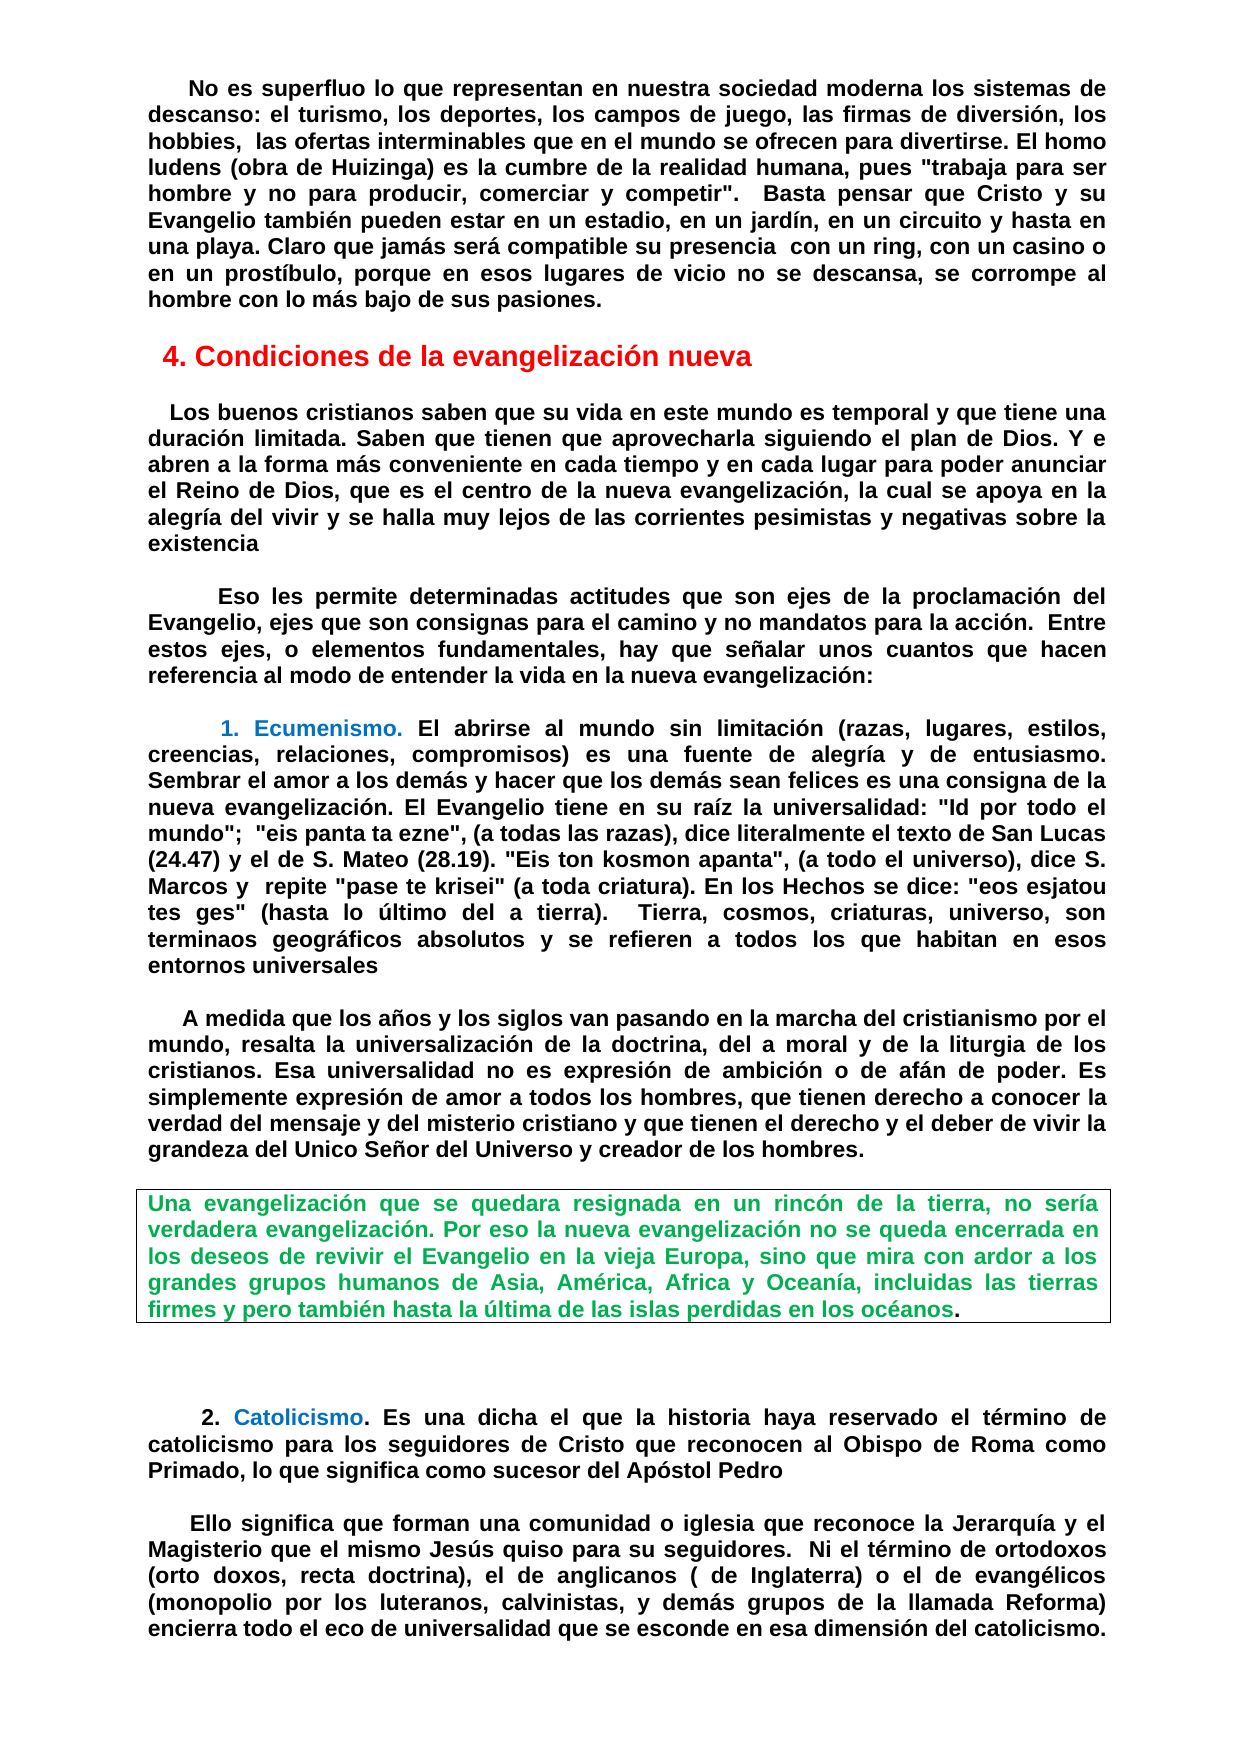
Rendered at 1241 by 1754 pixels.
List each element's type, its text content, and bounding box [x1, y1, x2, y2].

text A medida que los años y los siglos van pasando en la marcha del cristianismo por el mundo, resalta la universalización de la doctrina, del a moral y de la liturgia de los cristianos. Esa universalidad no es expresión de ambición o de afán de poder. Es simplemente expresión de amor a todos los hombres, que tienen derecho a conocer la verdad del mensaje y del misterio cristiano y que tienen el derecho y el deber de vivir la grandeza del Unico Señor del Universo y creador de los hombres. [148, 1004, 1107, 1163]
text 4. Condiciones de la evangelización nueva [148, 338, 1107, 372]
table_header Una evangelización que se quedara resignada en un rincón de la tierra, no sería verdadera evangelización. Por eso la nueva evangelización no se queda encerrada en los deseos de revivir el Evangelio en la vieja Europa, sino que mira con ardor a los grandes grupos humanos de Asia, América, Africa y Oceanía, incluidas las tierras firmes y pero también hasta la última de las islas perdidas en los océanos. [137, 1190, 1110, 1322]
text 2. Catolicismo. Es una dicha el que la historia haya reservado el término de catolicismo para los seguidores de Cristo que reconocen al Obispo de Roma como Primado, lo que significa como sucesor del Apóstol Pedro [148, 1404, 1107, 1483]
text Eso les permite determinadas actitudes que son ejes de la proclamación del Evangelio, ejes que son consignas para el camino y no mandatos para la acción. Entre estos ejes, o elementos fundamentales, hay que señalar unos cuantos que hacen referencia al modo de entender la vida en la nueva evangelización: [148, 557, 1107, 688]
text No es superfluo lo que representan en nuestra sociedad moderna los sistemas de descanso: el turismo, los deportes, los campos de juego, las firmas de diversión, los hobbies, las ofertas interminables que en el mundo se ofrecen para divertirse. El homo ludens (obra de Huizinga) es la cumbre de la realidad humana, pues "trabaja para ser hombre y no para producir, comerciar y competir". Basta pensar que Cristo y su Evangelio también pueden estar en un estadio, en un jardín, en un circuito y hasta en una playa. Claro que jamás será compatible su presencia con un ring, con un casino o en un prostíbulo, porque en esos lugares de vicio no se descansa, se corrompe al hombre con lo más bajo de sus pasiones. [148, 75, 1107, 312]
text Los buenos cristianos saben que su vida en este mundo es temporal y que tiene una duración limitada. Saben que tienen que aprovecharla siguiendo el plan de Dios. Y e abren a la forma más conveniente en cada tiempo y en cada lugar para poder anunciar el Reino de Dios, que es el centro de la nueva evangelización, la cual se apoya en la alegría del vivir y se halla muy lejos de las corrientes pesimistas y negativas sobre la existencia [148, 372, 1107, 557]
text 1. Ecumenismo. El abrirse al mundo sin limitación (razas, lugares, estilos, creencias, relaciones, compromisos) es una fuente de alegría y de entusiasmo. Sembrar el amor a los demás y hacer que los demás sean felices es una consigna de la nueva evangelización. El Evangelio tiene en su raíz la universalidad: "Id por todo el mundo"; "eis panta ta ezne", (a todas las razas), dice literalmente el texto de San Lucas (24.47) y el de S. Mateo (28.19). "Eis ton kosmon apanta", (a todo el universo), dice S. Marcos y repite "pase te krisei" (a toda criatura). En los Hechos se dice: "eos esjatou tes ges" (hasta lo último del a tierra). Tierra, cosmos, criaturas, universo, son terminaos geográficos absolutos y se refieren a todos los que habitan en esos entornos universales [148, 715, 1107, 978]
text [148, 1510, 1107, 1642]
